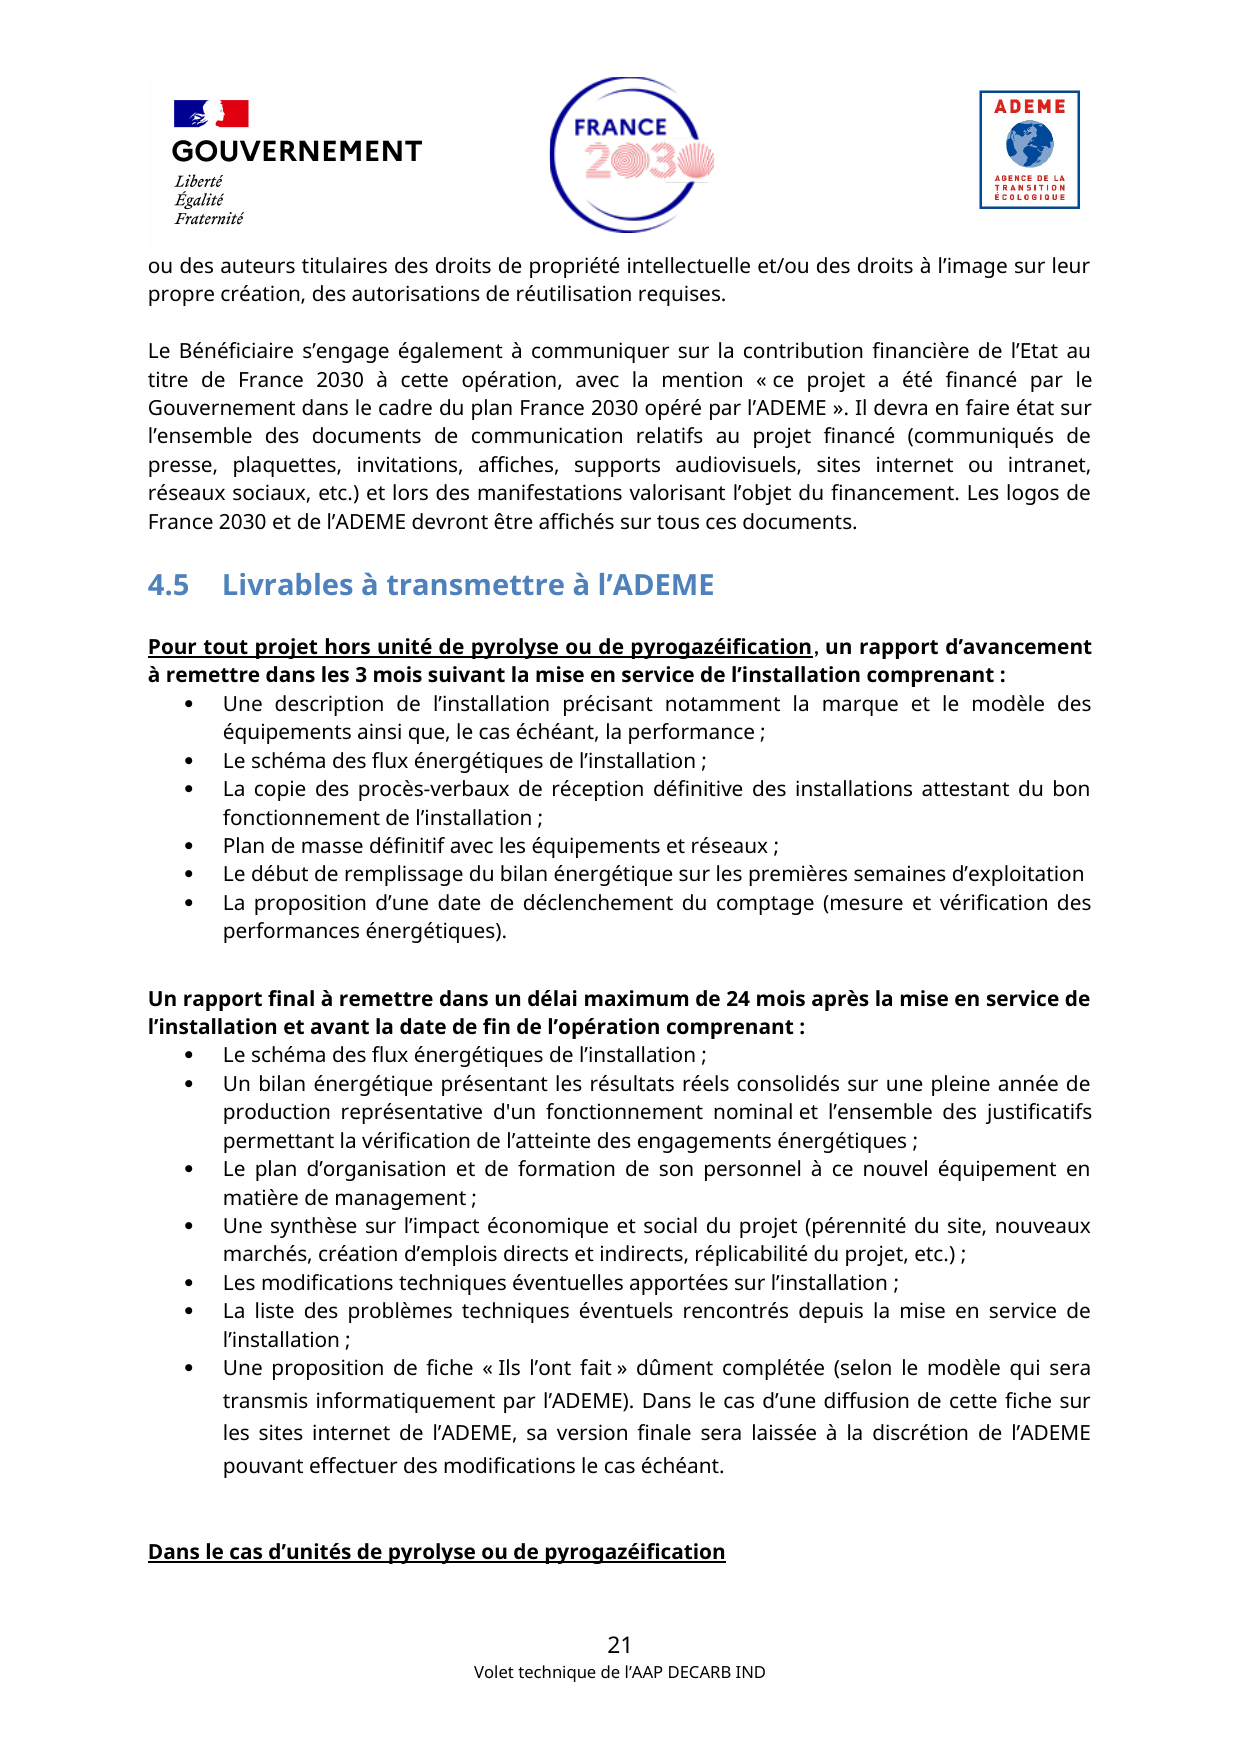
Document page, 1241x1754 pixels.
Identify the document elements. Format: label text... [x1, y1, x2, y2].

list Le plan d’organisation et de formation de son personnel à ce nouvel équipement en matière de management ; [185, 1154, 1092, 1211]
text Un rapport final à remettre dans un délai maximum de 24 mois après la mise en service de l’installation et avant la date de fin de l’opération comprenant : [148, 984, 1092, 1041]
list Le schéma des flux énergétiques de l’installation ; [185, 1041, 1092, 1069]
text Dans le cas d’unités de pyrolyse ou de pyrogazéification [148, 1537, 1092, 1566]
list Une proposition de fiche « Ils l’ont fait » dûment complétée (selon le modèle qui sera transmis informatiquement par l’ADEME). Dans le cas d’une diffusion de cette fiche sur les sites internet de l’ADEME, sa version finale sera laissée à la discrétion de l’ADEME pouvant effectuer des modifications le cas échéant. [185, 1353, 1092, 1479]
text Pour tout projet hors unité de pyrolyse ou de pyrogazéification, un rapport d’avancement à remettre dans les 3 mois suivant la mise en service de l’installation comprenant : [148, 632, 1092, 689]
picture [549, 77, 715, 233]
list Une synthèse sur l’impact économique et social du projet (pérennité du site, nouveaux marchés, création d’emplois directs et indirects, réplicabilité du projet, etc.) ; [185, 1211, 1092, 1268]
list La proposition d’une date de déclenchement du comptage (mesure et vérification des performances énergétiques). [185, 888, 1092, 945]
subtitle Livrables à transmettre à l’ADEME [148, 564, 1092, 603]
list Le schéma des flux énergétiques de l’installation ; [185, 746, 1092, 774]
list Plan de masse définitif avec les équipements et réseaux ; [185, 831, 1092, 859]
list Le début de remplissage du bilan énergétique sur les premières semaines d’exploitation [185, 859, 1092, 888]
list Un bilan énergétique présentant les résultats réels consolidés sur une pleine année de production représentative d'un fonctionnement nominal et l’ensemble des justificatifs permettant la vérification de l’atteinte des engagements énergétiques ; [185, 1069, 1092, 1154]
text Le Bénéficiaire s’engage également à communiquer sur la contribution financière de l’Etat au titre de France 2030 à cette opération, avec la mention « ce projet a été financé par le Gouvernement dans le cadre du plan France 2030 opéré par l’ADEME ». Il devra en faire état sur l’ensemble des documents de communication relatifs au projet financé (communiqués de presse, plaquettes, invitations, affiches, supports audiovisuels, sites internet ou intranet, réseaux sociaux, etc.) et lors des manifestations valorisant l’objet du financement. Les logos de France 2030 et de l’ADEME devront être affichés sur tous ces documents. [148, 336, 1092, 535]
list Les modifications techniques éventuelles apportées sur l’installation ; [185, 1268, 1092, 1296]
list Une description de l’installation précisant notamment la marque et le modèle des équipements ainsi que, le cas échéant, la performance ; [185, 689, 1092, 746]
picture [966, 77, 1093, 222]
list La copie des procès-verbaux de réception définitive des installations attestant du bon fonctionnement de l’installation ; [185, 774, 1092, 831]
list La liste des problèmes techniques éventuels rencontrés depuis la mise en service de l’installation ; [185, 1296, 1092, 1353]
picture [147, 73, 449, 251]
